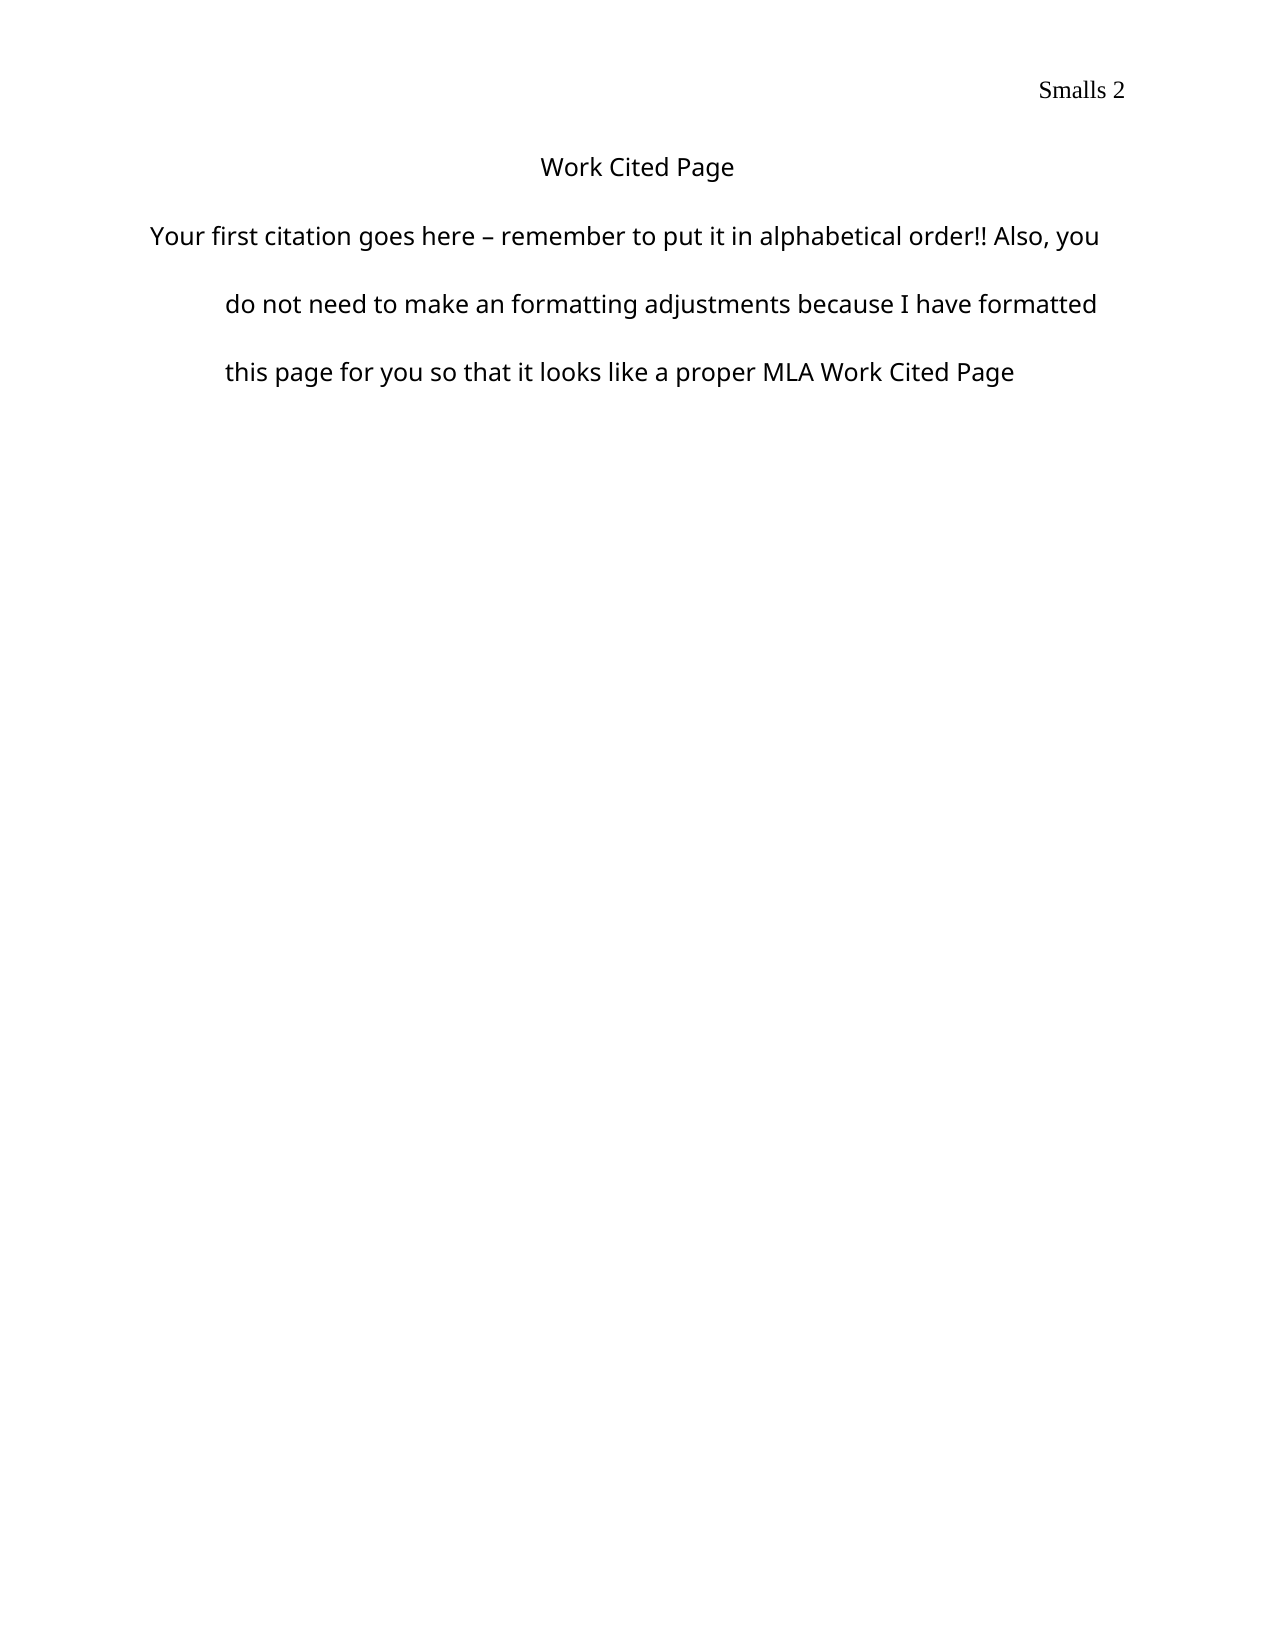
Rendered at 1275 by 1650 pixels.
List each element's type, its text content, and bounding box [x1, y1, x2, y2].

text Work Cited Page [150, 150, 1125, 184]
text Your first citation goes here – remember to put it in alphabetical order!! Also, you do not need to make an formatting adjustments because I have formatted this page for you so that it looks like a proper MLA Work Cited Page [150, 218, 1125, 388]
